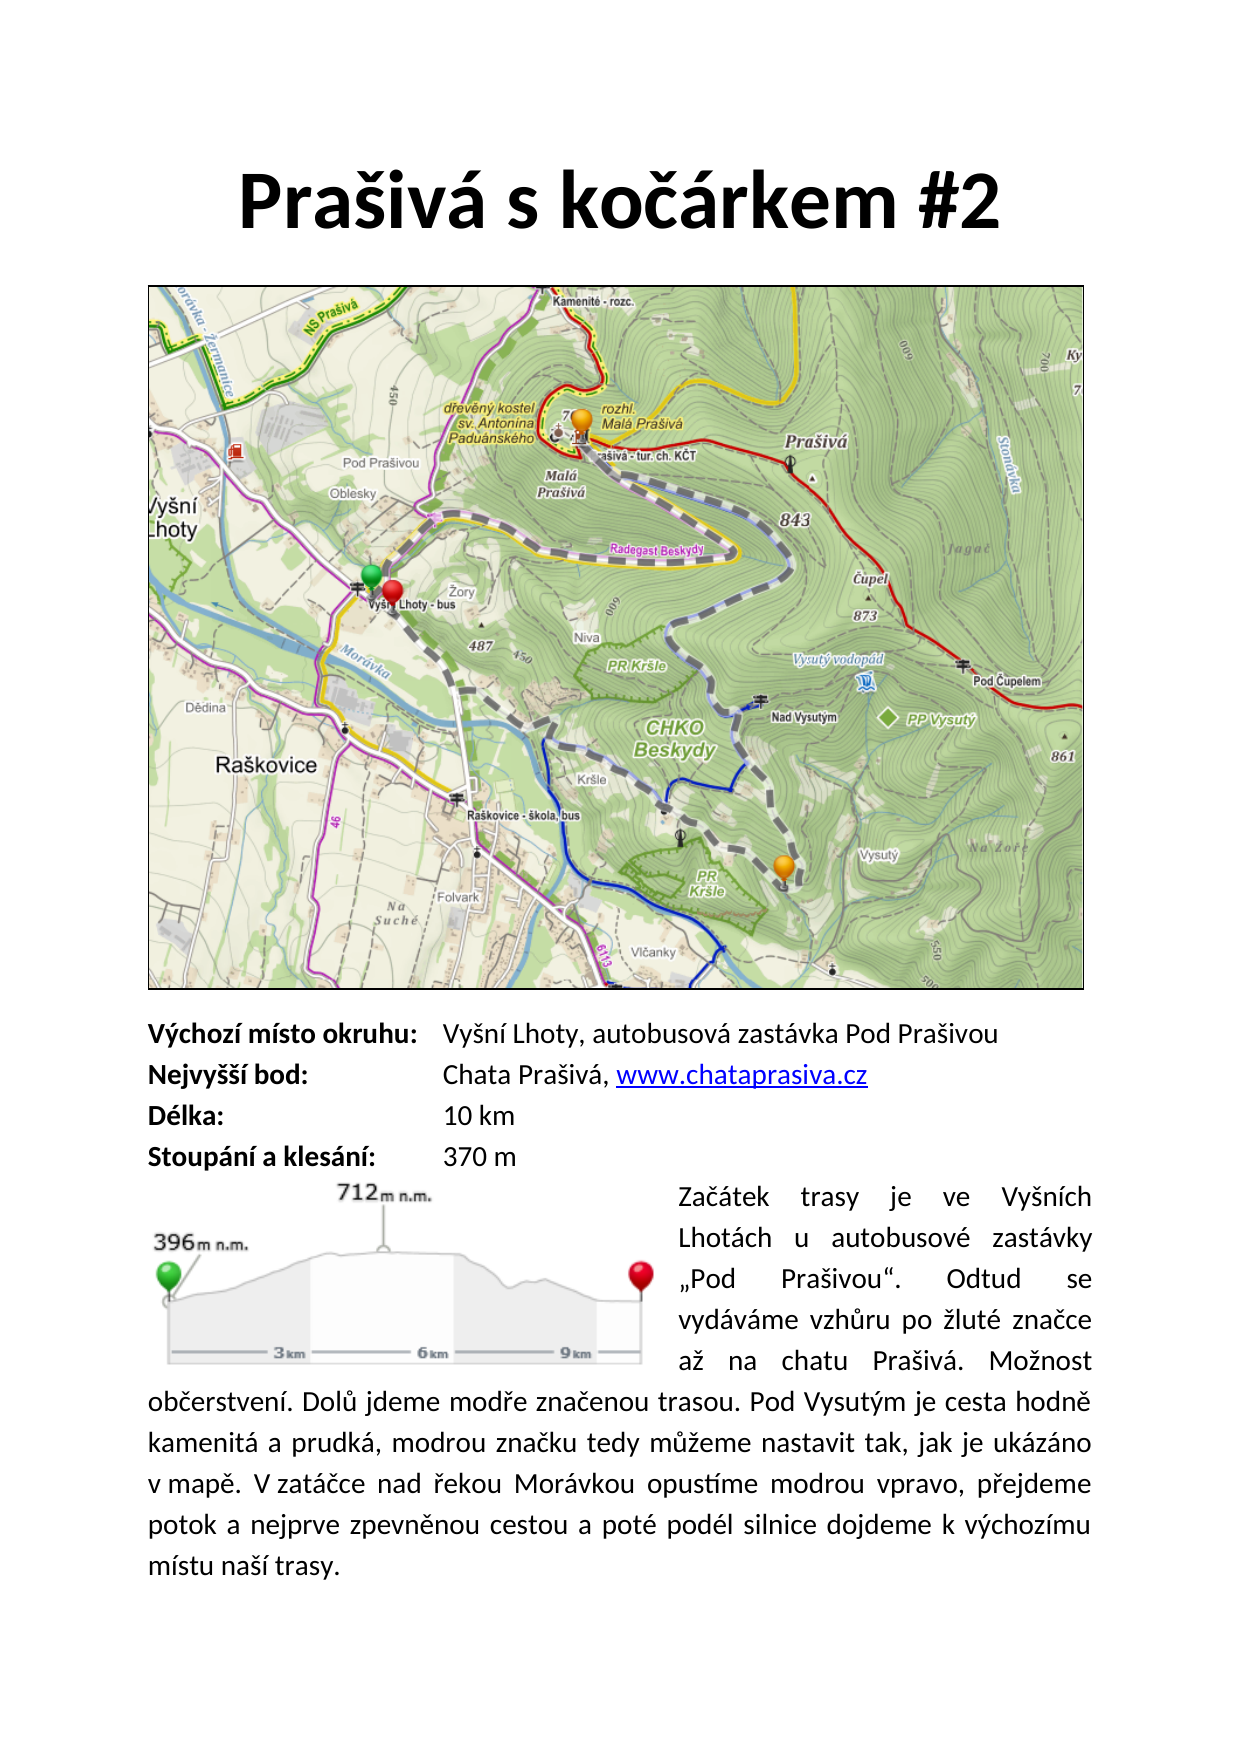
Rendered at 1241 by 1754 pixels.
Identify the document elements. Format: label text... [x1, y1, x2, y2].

text Začátek trasy je ve Vyšních Lhotách u autobusové zastávky „Pod Prašivou“. Odtud se vydáváme vzhůru po žluté značce až na chatu Prašivá. Možnost občerstvení. Dolů jdeme modře značenou trasou. Pod Vysutým je cesta hodně kamenitá a prudká, modrou značku tedy můžeme nastavit tak, jak je ukázáno v mapě. V zatáčce nad řekou Morávkou opustíme modrou vpravo, přejdeme potok a nejprve zpevněnou cestou a poté podél silnice dojdeme k výchozímu místu naší trasy. [148, 1178, 1093, 1583]
text Délka: 10 km [148, 1097, 1093, 1132]
text Výchozí místo okruhu: Vyšní Lhoty, autobusová zastávka Pod Prašivou [148, 1015, 1093, 1050]
text Stoupání a klesání: 370 m [148, 1138, 1093, 1173]
text Prašivá s kočárkem #2 [148, 148, 1093, 249]
text Nejvyšší bod: Chata Prašivá, www.chataprasiva.cz [148, 1056, 1093, 1091]
